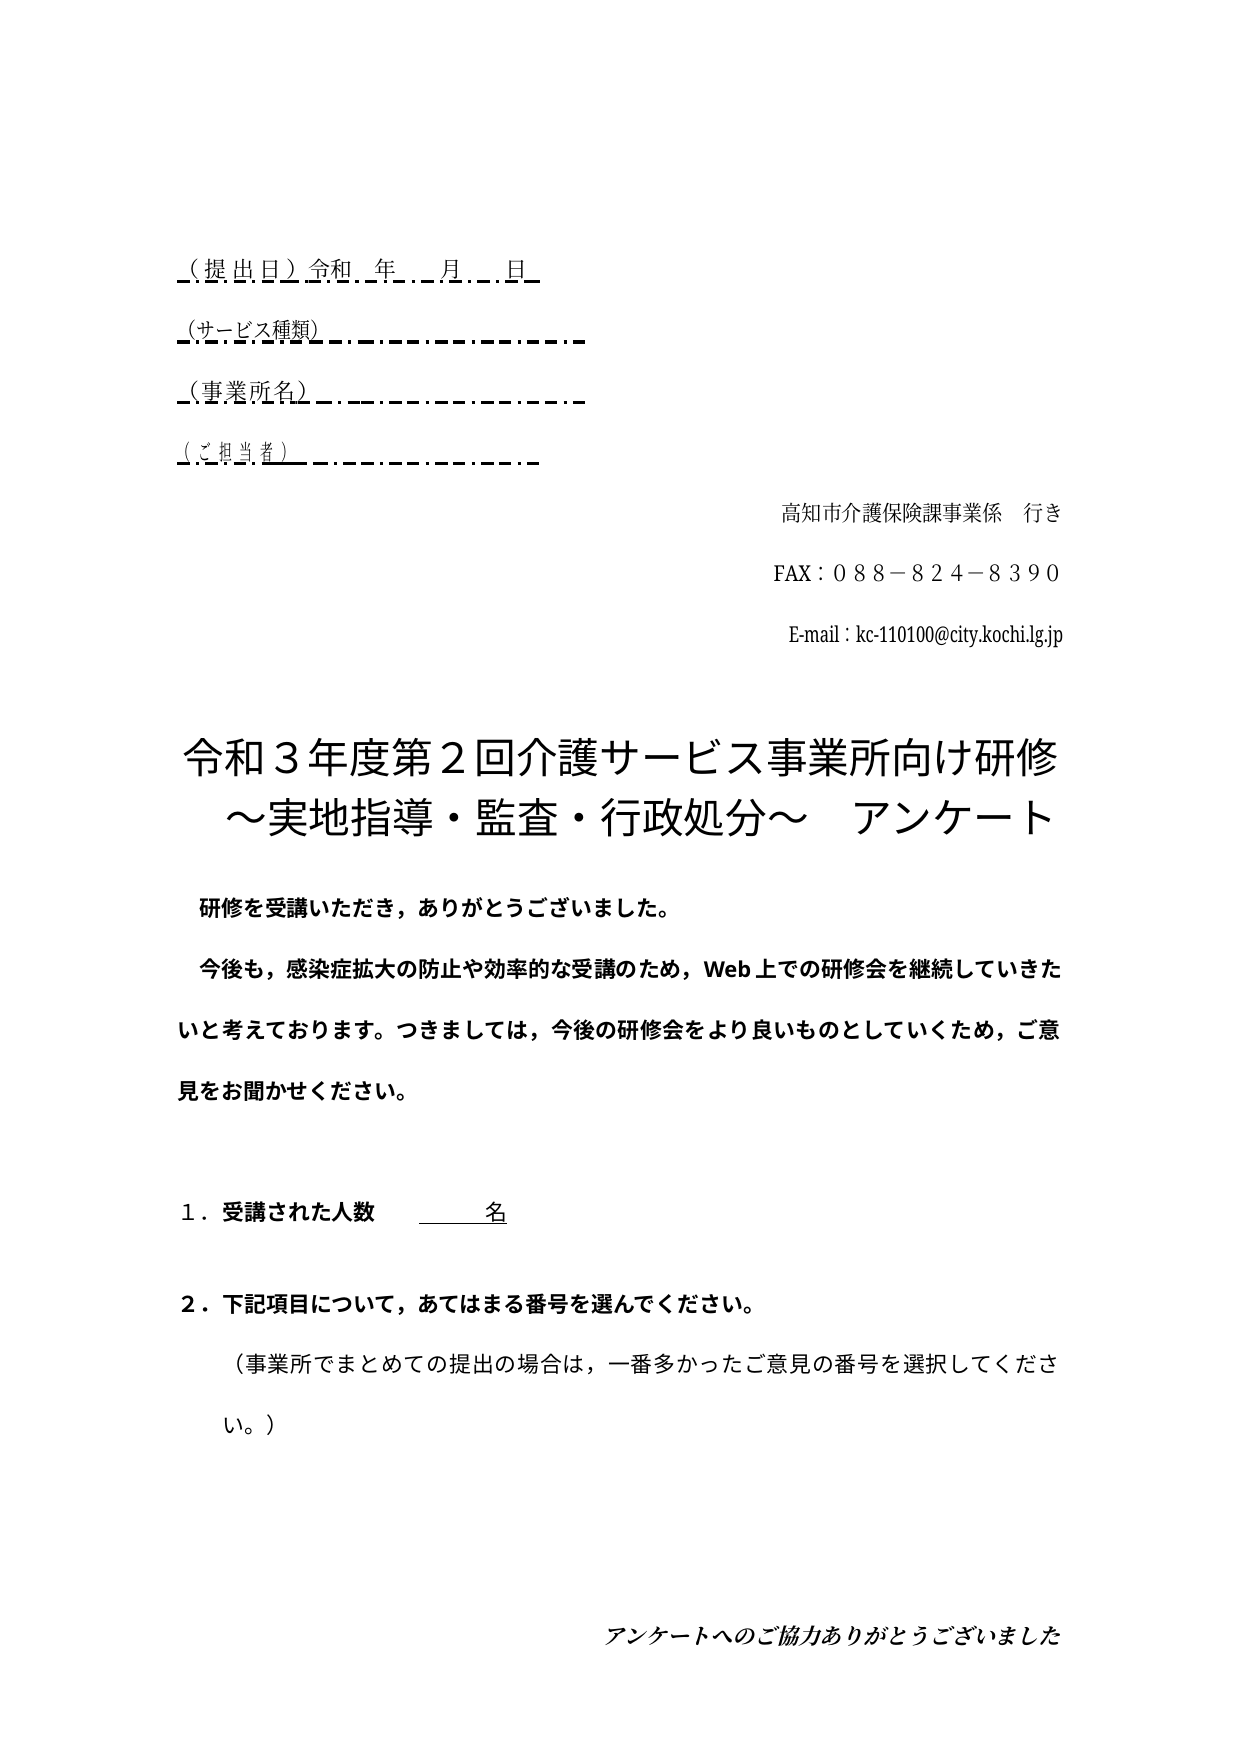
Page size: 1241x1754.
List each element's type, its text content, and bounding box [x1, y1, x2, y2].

list 受講された人数 名 [177, 1181, 1063, 1242]
text 研修を受講いただき，ありがとうございました。 [177, 877, 1063, 937]
text E-mail：kc-110100@city.kochi.lg.jp [177, 603, 1063, 664]
text （ご担当者） [177, 420, 1063, 481]
text （提出日）令和 年 月 日 [177, 238, 1063, 299]
text 今後も，感染症拡大の防止や効率的な受講のため，Web上での研修会を継続していきたいと考えております。つきましては，今後の研修会をより良いものとしていくため，ご意見をお聞かせください。 [177, 937, 1063, 1120]
text FAX：０８８－８２４－８３９０ [177, 542, 1063, 603]
list （事業所でまとめての提出の場合は，一番多かったご意見の番号を選択してください。） [222, 1333, 1063, 1454]
list 下記項目について，あてはまる番号を選んでください。 [177, 1272, 1063, 1333]
text 高知市介護保険課事業係 行き [177, 481, 1063, 542]
text （サービス種類） [177, 299, 1063, 359]
text （事業所名） [177, 359, 1063, 420]
text 令和３年度第２回介護サービス事業所向け研修 ～実地指導・監査・行政処分～ アンケート [177, 724, 1063, 846]
